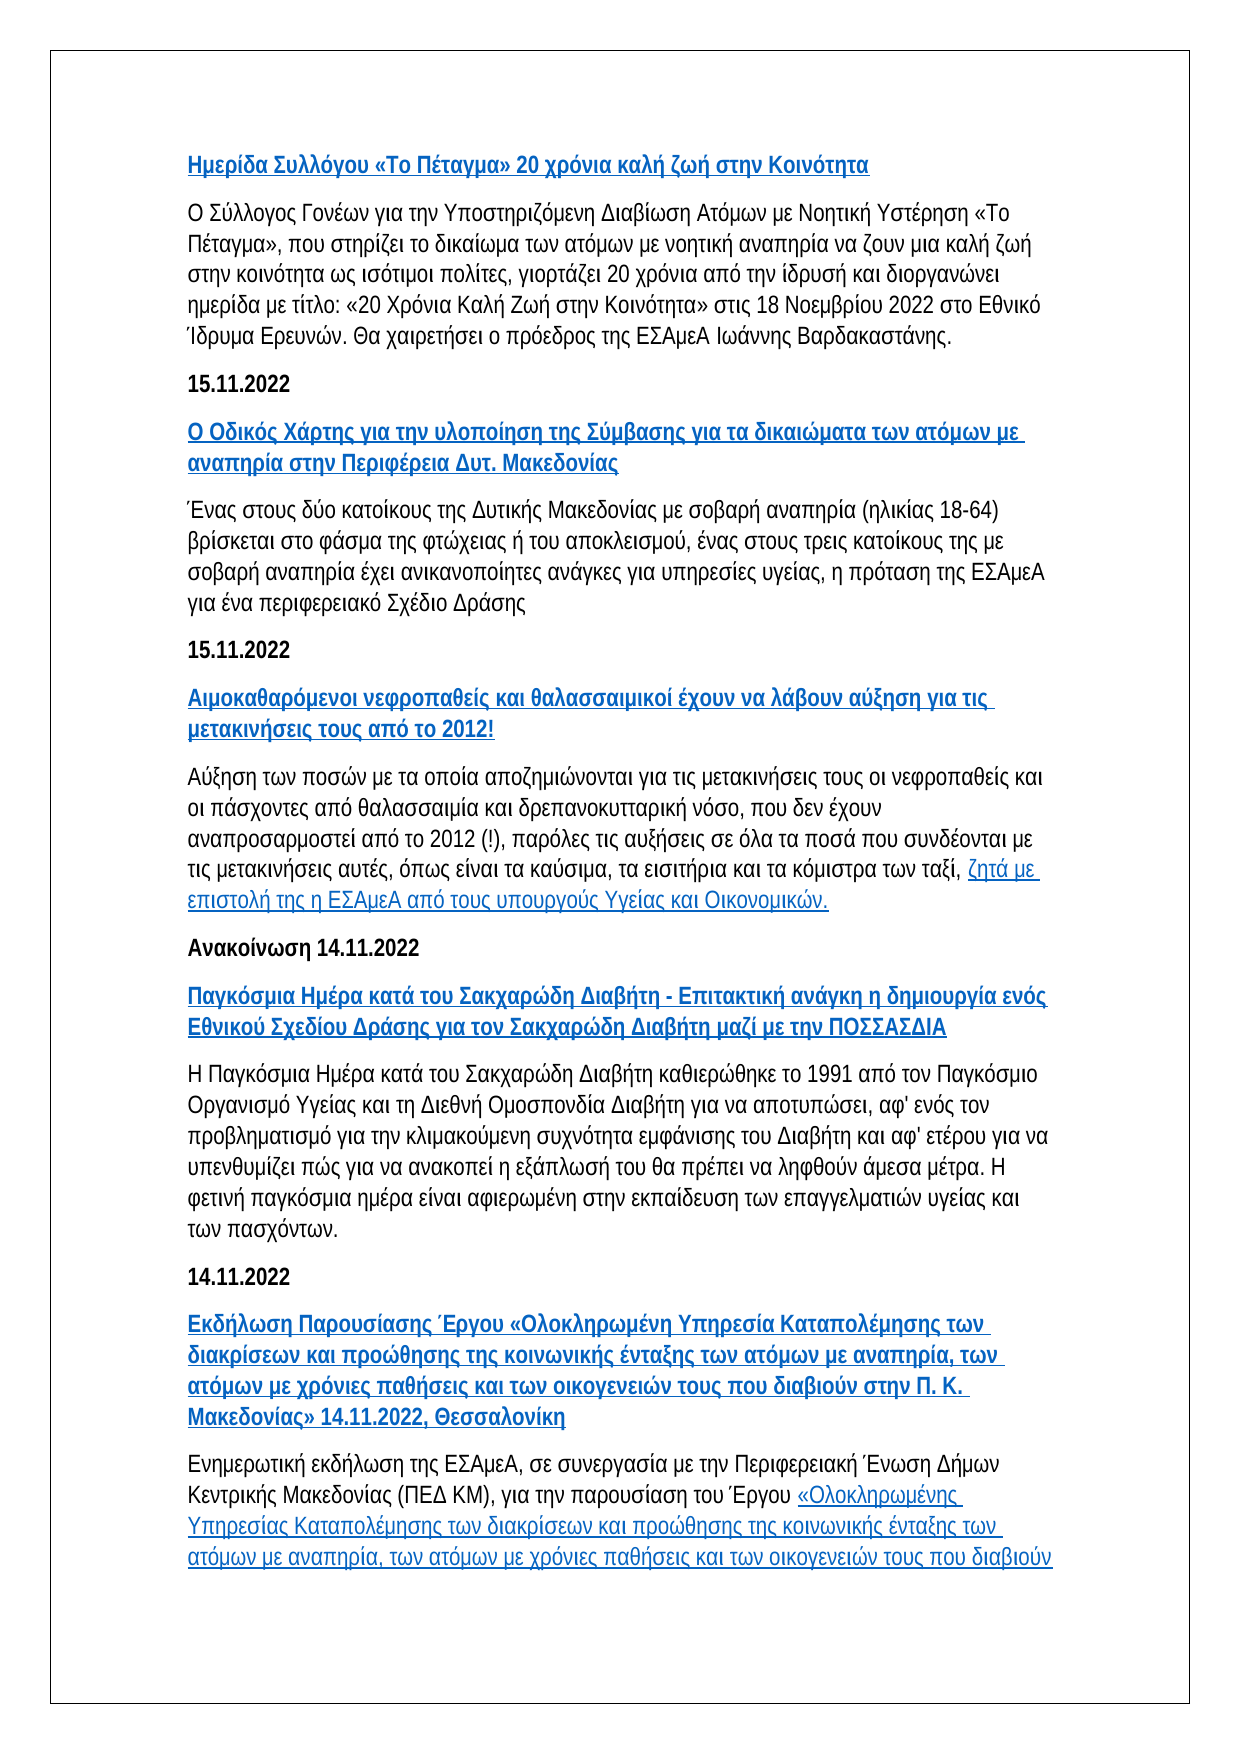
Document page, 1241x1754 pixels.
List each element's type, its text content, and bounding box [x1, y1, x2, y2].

text Ο Σύλλογος Γονέων για την Υποστηριζόμενη Διαβίωση Ατόμων με Νοητική Υστέρηση «Το Πέταγμα», που στηρίζει το δικαίωμα των ατόμων με νοητική αναπηρία να ζουν μια καλή ζωή στην κοινότητα ως ισότιμοι πολίτες, γιορτάζει 20 χρόνια από την ίδρυσή και διοργανώνει ημερίδα με τίτλο: «20 Χρόνια Καλή Ζωή στην Κοινότητα» στις 18 Νοεμβρίου 2022 στο Εθνικό Ίδρυμα Ερευνών. Θα χαιρετήσει ο πρόεδρος της ΕΣΑμεΑ Ιωάννης Βαρδακαστάνης. [187, 198, 1053, 350]
text Ημερίδα Συλλόγου «Το Πέταγμα» 20 χρόνια καλή ζωή στην Κοινότητα [187, 150, 1053, 179]
text Ανακοίνωση 14.11.2022 [187, 933, 1053, 962]
text Αύξηση των ποσών με τα οποία αποζημιώνονται για τις μετακινήσεις τους οι νεφροπαθείς και οι πάσχοντες από θαλασσαιμία και δρεπανοκυτταρική νόσο, που δεν έχουν αναπροσαρμοστεί από το 2012 (!), παρόλες τις αυξήσεις σε όλα τα ποσά που συνδέονται με τις μετακινήσεις αυτές, όπως είναι τα καύσιμα, τα εισιτήρια και τα κόμιστρα των ταξί, ζητά με επιστολή της η ΕΣΑμεΑ από τους υπουργούς Υγείας και Οικονομικών. [187, 762, 1053, 914]
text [187, 1449, 1053, 1567]
text 15.11.2022 [187, 636, 1053, 664]
text Παγκόσμια Ημέρα κατά του Σακχαρώδη Διαβήτη - Επιτακτική ανάγκη η δημιουργία ενός Εθνικού Σχεδίου Δράσης για τον Σακχαρώδη Διαβήτη μαζί με την ΠΟΣΣΑΣΔΙΑ [187, 981, 1053, 1040]
text Αιμοκαθαρόμενοι νεφροπαθείς και θαλασσαιμικοί έχουν να λάβουν αύξηση για τις μετακινήσεις τους από το 2012! [187, 683, 1053, 743]
text 15.11.2022 [187, 369, 1053, 398]
text Ο Οδικός Χάρτης για την υλοποίηση της Σύμβασης για τα δικαιώματα των ατόμων με αναπηρία στην Περιφέρεια Δυτ. Μακεδονίας [187, 417, 1053, 476]
text Ένας στους δύο κατοίκους της Δυτικής Μακεδονίας με σοβαρή αναπηρία (ηλικίας 18-64) βρίσκεται στο φάσμα της φτώχειας ή του αποκλεισμού, ένας στους τρεις κατοίκους της με σοβαρή αναπηρία έχει ανικανοποίητες ανάγκες για υπηρεσίες υγείας, η πρόταση της ΕΣΑμεΑ για ένα περιφερειακό Σχέδιο Δράσης [187, 495, 1053, 617]
text Η Παγκόσμια Ημέρα κατά του Σακχαρώδη Διαβήτη καθιερώθηκε το 1991 από τον Παγκόσμιο Οργανισμό Υγείας και τη Διεθνή Ομοσπονδία Διαβήτη για να αποτυπώσει, αφ' ενός τον προβληματισμό για την κλιμακούμενη συχνότητα εμφάνισης του Διαβήτη και αφ' ετέρου για να υπενθυμίζει πώς για να ανακοπεί η εξάπλωσή του θα πρέπει να ληφθούν άμεσα μέτρα. Η φετινή παγκόσμια ημέρα είναι αφιερωμένη στην εκπαίδευση των επαγγελματιών υγείας και των πασχόντων. [187, 1059, 1053, 1242]
text Εκδήλωση Παρουσίασης Έργου «Ολοκληρωμένη Υπηρεσία Καταπολέμησης των διακρίσεων και προώθησης της κοινωνικής ένταξης των ατόμων με αναπηρία, των ατόμων με χρόνιες παθήσεις και των οικογενειών τους που διαβιούν στην Π. Κ. Μακεδονίας» 14.11.2022, Θεσσαλονίκη [187, 1309, 1053, 1431]
text 14.11.2022 [187, 1261, 1053, 1290]
